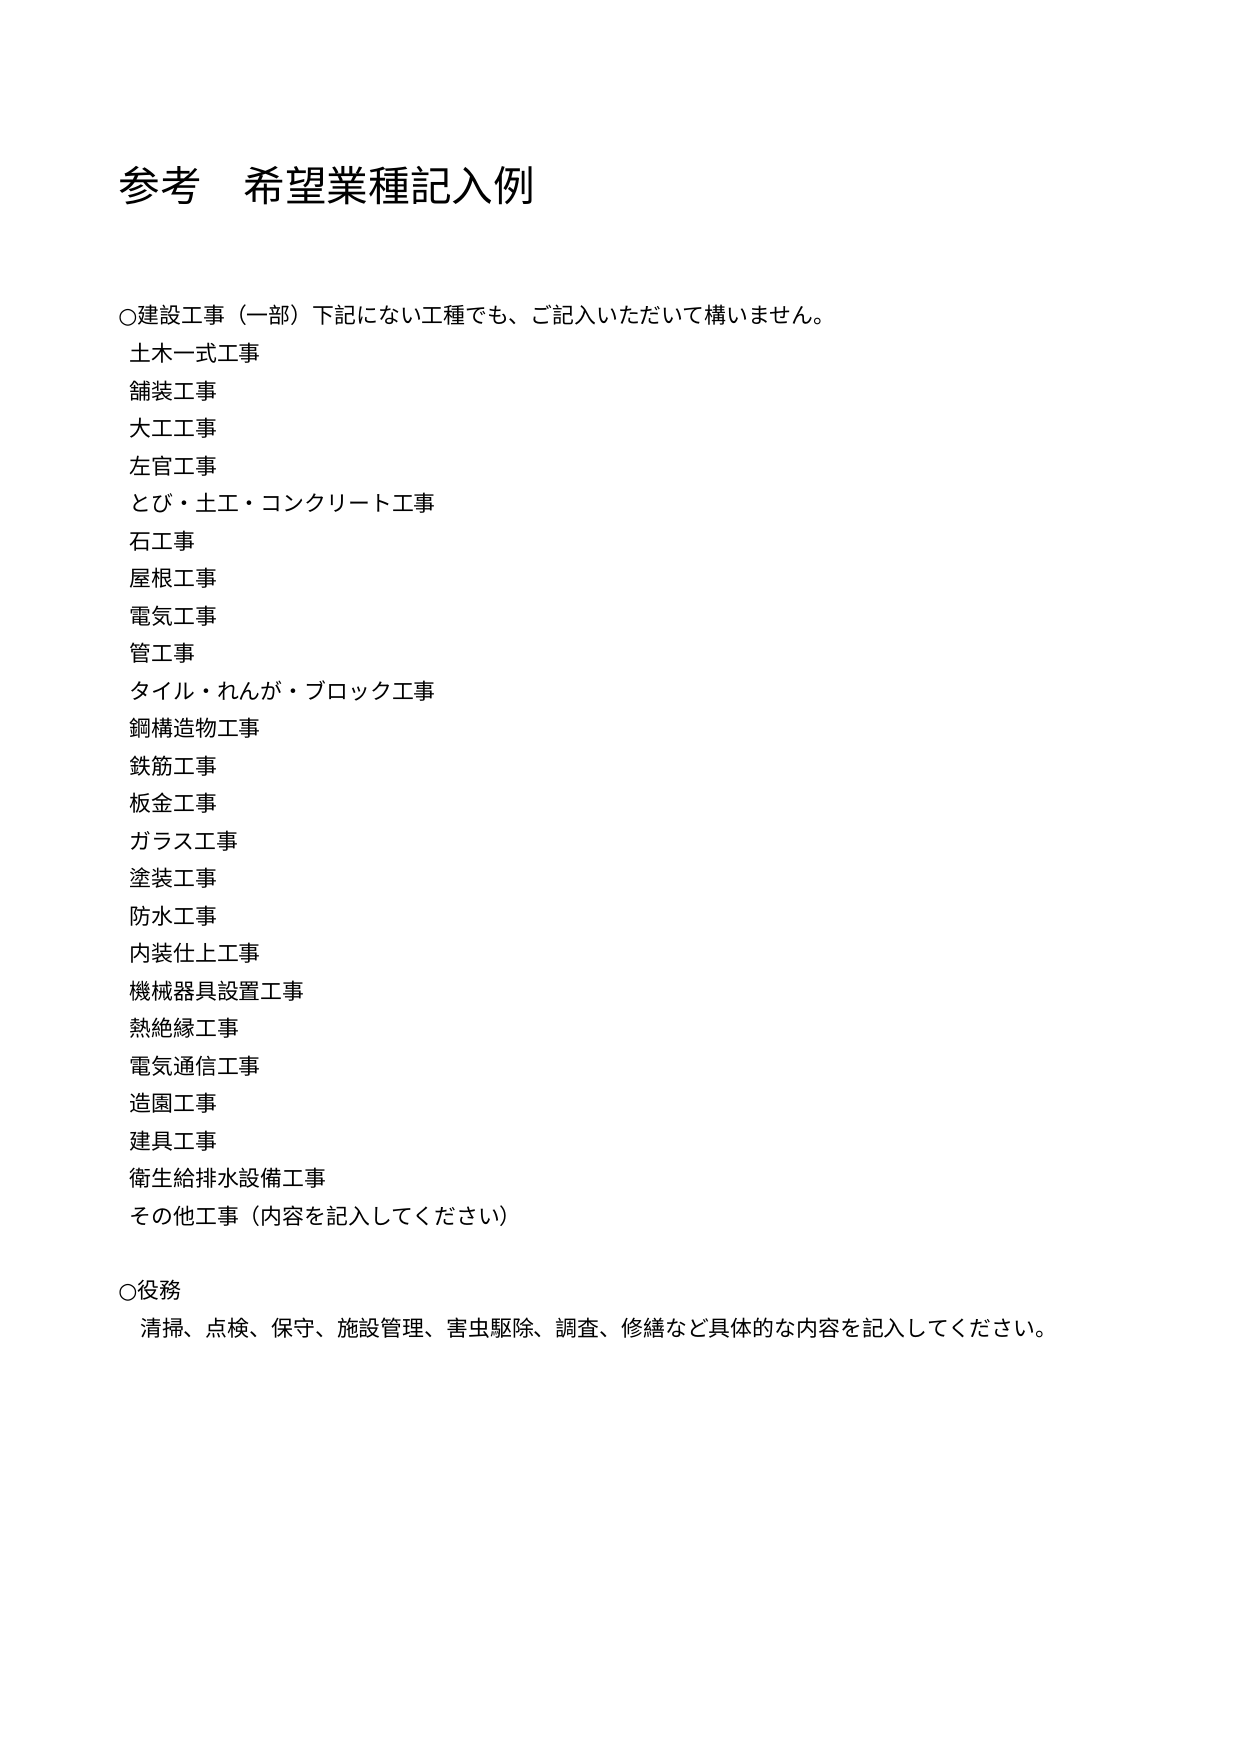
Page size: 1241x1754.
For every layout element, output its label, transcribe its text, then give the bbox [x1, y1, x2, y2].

table_cell 衛生給排水設備工事 [118, 1158, 839, 1196]
table_cell 機械器具設置工事 [118, 971, 839, 1008]
table_cell 建具工事 [118, 1121, 839, 1158]
table_cell とび・土工・コンクリート工事 [118, 483, 839, 521]
table_cell 鋼構造物工事 [118, 708, 839, 746]
table_cell 熱絶縁工事 [118, 1008, 839, 1046]
table_cell 塗装工事 [118, 858, 839, 896]
table_cell 大工工事 [118, 408, 839, 446]
text ○建設工事（一部）下記にない工種でも、ご記入いただいて構いません。 [118, 296, 1117, 333]
table_cell 造園工事 [118, 1083, 839, 1121]
table_cell 板金工事 [118, 783, 839, 821]
table_header 土木一式工事 [118, 333, 839, 371]
table_cell 左官工事 [118, 446, 839, 483]
table_cell 屋根工事 [118, 558, 839, 596]
table_cell ガラス工事 [118, 821, 839, 858]
text ○役務 [118, 1271, 1117, 1308]
table_cell その他工事（内容を記入してください） [118, 1196, 839, 1233]
table_cell 管工事 [118, 633, 839, 671]
table_cell 舗装工事 [118, 371, 839, 408]
table_cell 鉄筋工事 [118, 746, 839, 783]
table_cell タイル・れんが・ブロック工事 [118, 671, 839, 708]
table_cell 防水工事 [118, 896, 839, 933]
table_cell 電気工事 [118, 596, 839, 633]
table_cell 内装仕上工事 [118, 933, 839, 971]
table_cell 石工事 [118, 521, 839, 558]
text 清掃、点検、保守、施設管理、害虫駆除、調査、修繕など具体的な内容を記入してください。 [118, 1308, 1117, 1346]
table_cell 電気通信工事 [118, 1046, 839, 1083]
text 参考 希望業種記入例 [118, 146, 1117, 221]
